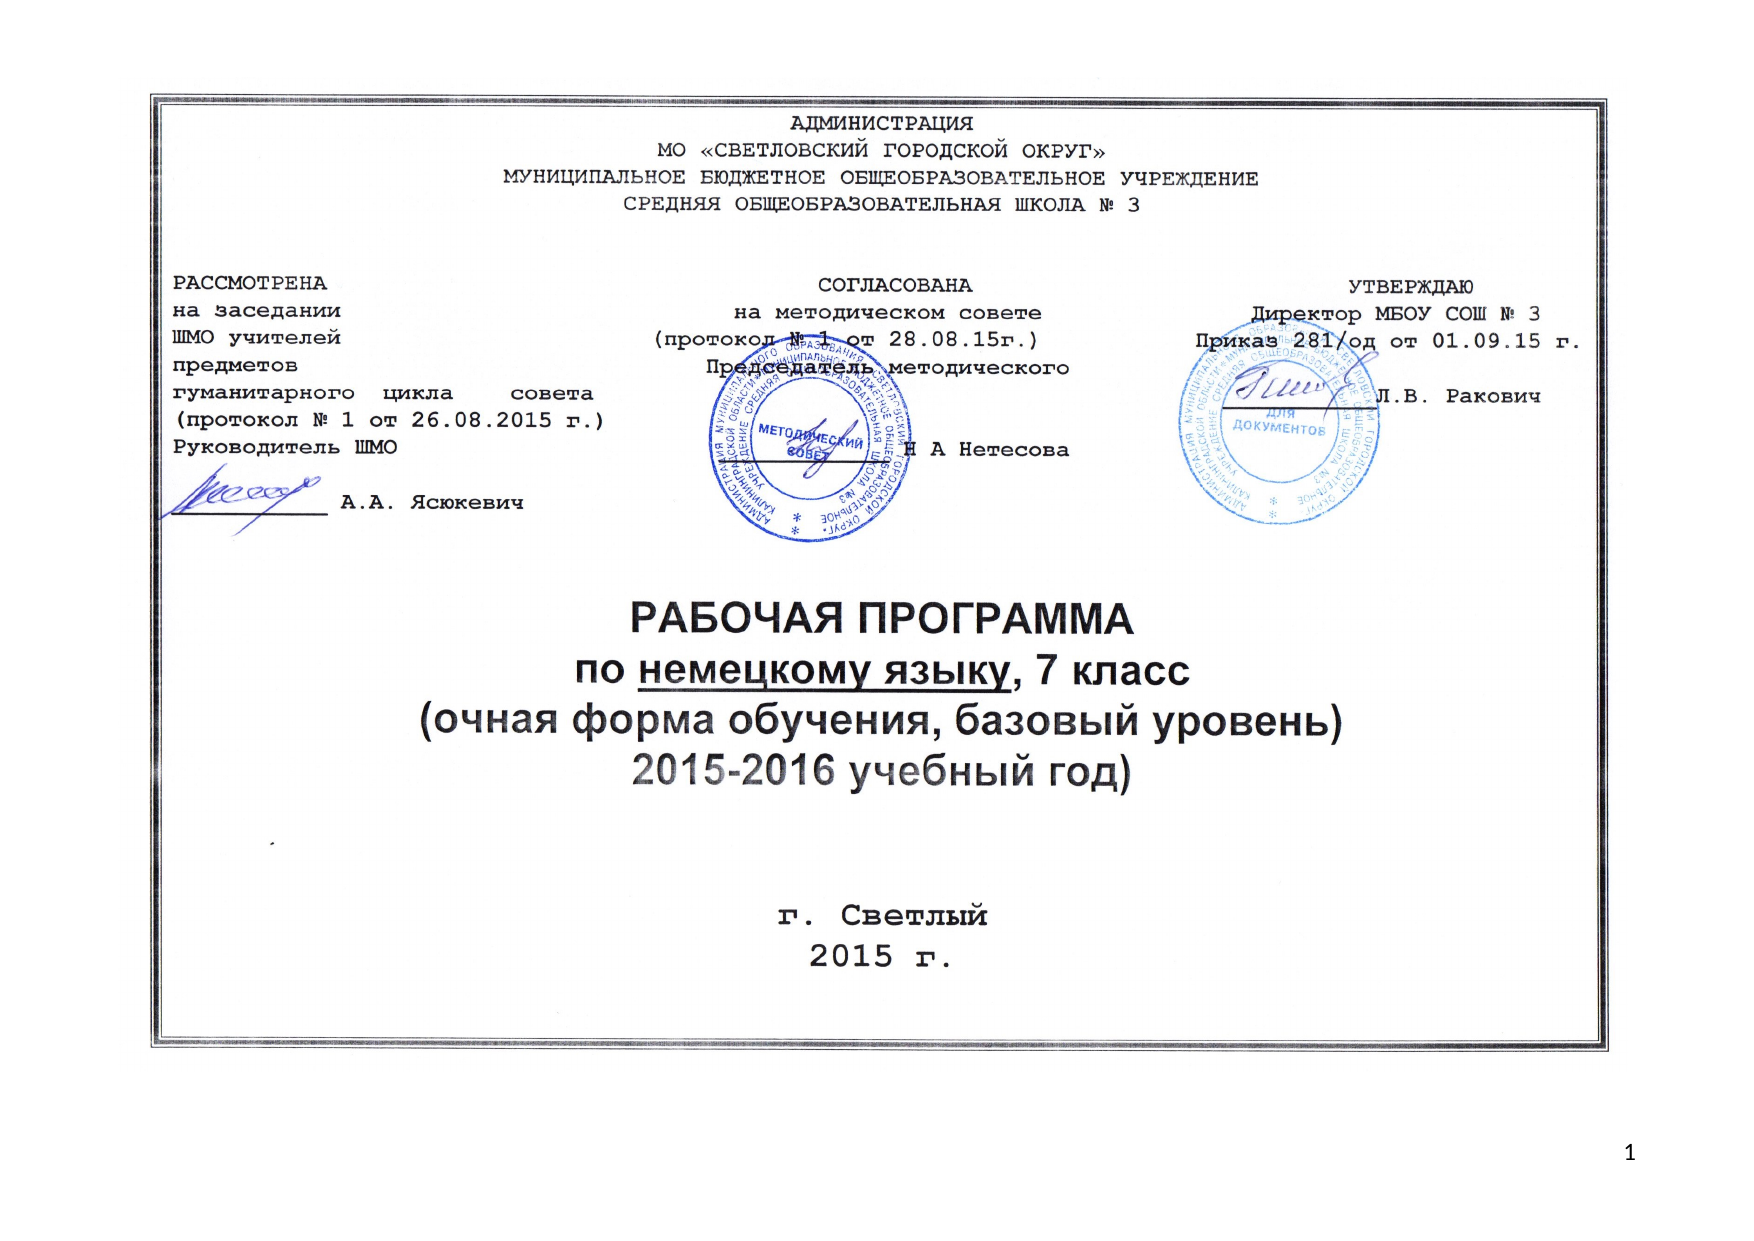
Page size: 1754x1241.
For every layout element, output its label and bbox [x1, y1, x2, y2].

picture [118, 77, 1628, 1072]
